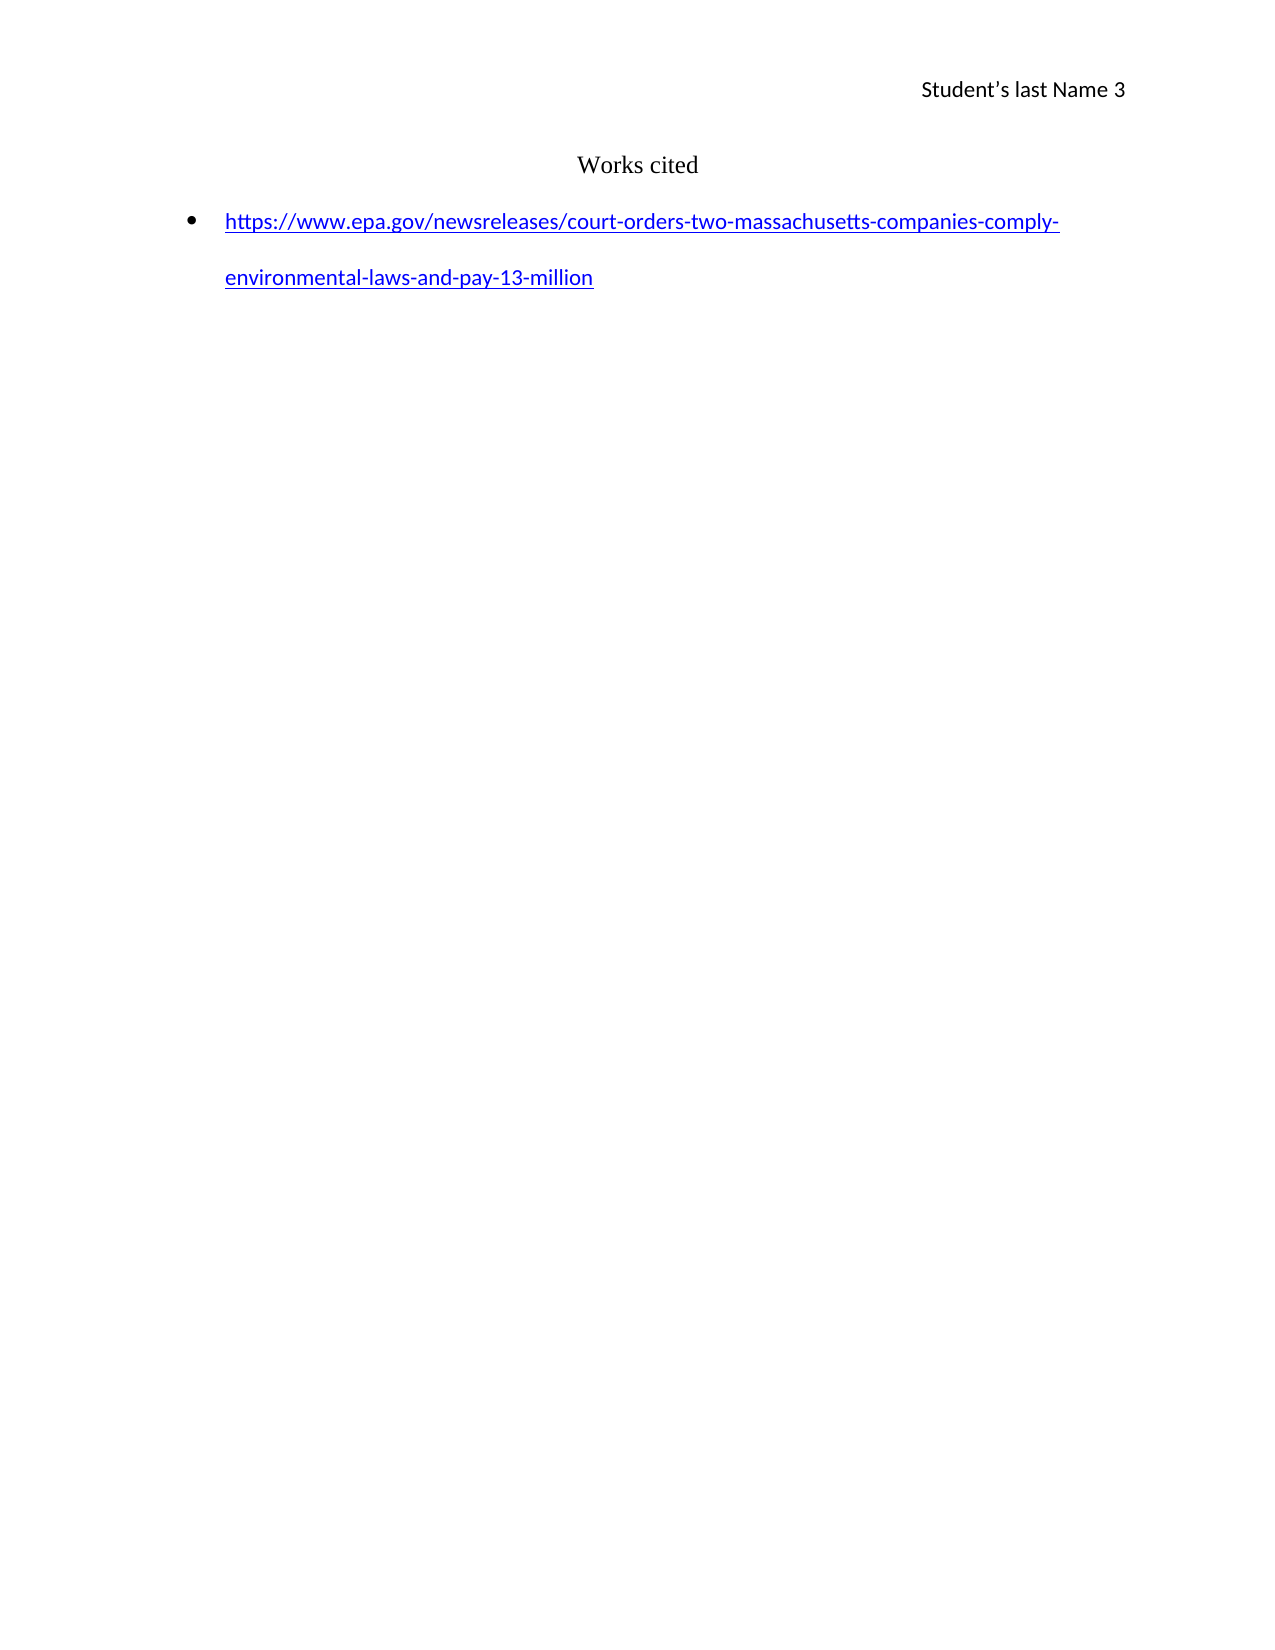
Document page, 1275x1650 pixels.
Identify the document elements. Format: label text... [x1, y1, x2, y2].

text Works cited [150, 150, 1125, 179]
list https://www.epa.gov/newsreleases/court-orders-two-massachusetts-companies-comply-environmental-laws-and-pay-13-million [187, 207, 1125, 292]
